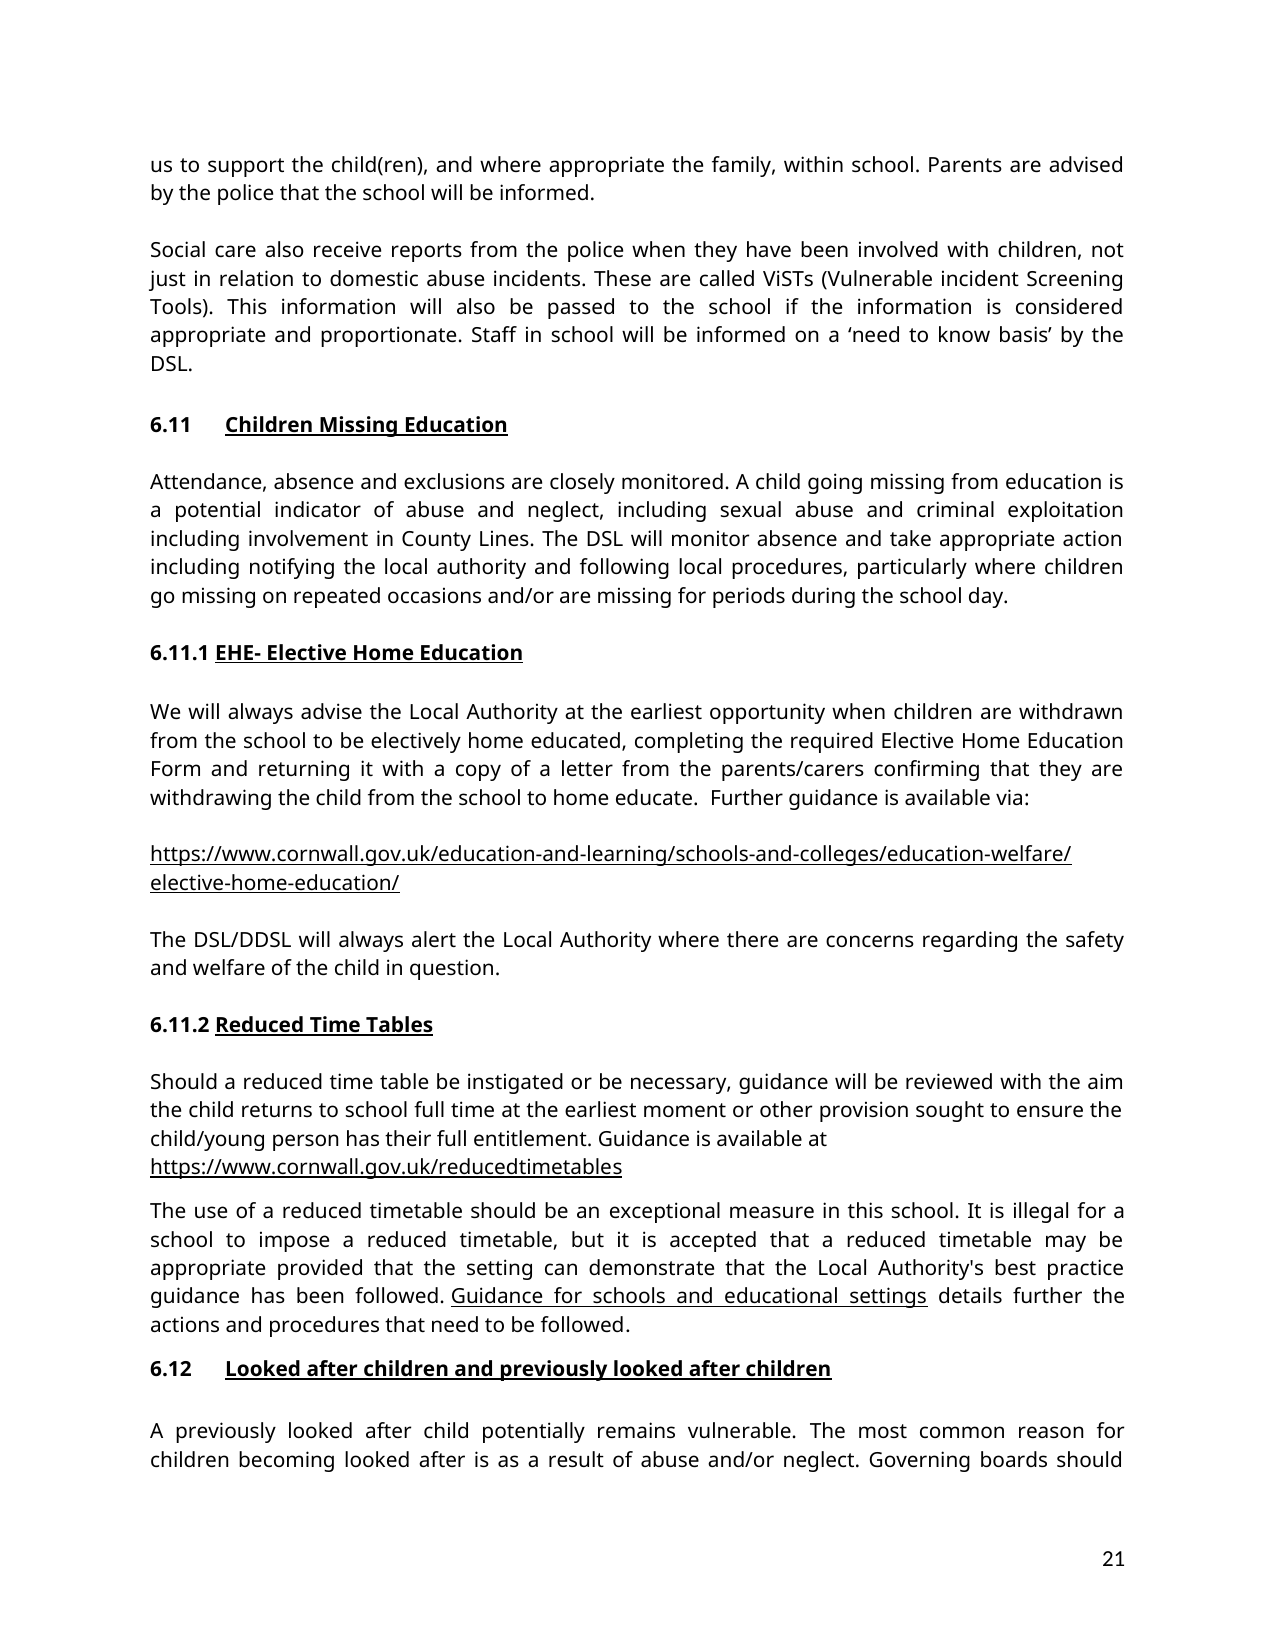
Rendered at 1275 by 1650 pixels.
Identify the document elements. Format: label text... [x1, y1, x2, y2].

text 6.11.2 Reduced Time Tables [150, 1010, 1125, 1038]
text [150, 150, 1125, 207]
text Attendance, absence and exclusions are closely monitored. A child going missing from education is a potential indicator of abuse and neglect, including sexual abuse and criminal exploitation including involvement in County Lines. The DSL will monitor absence and take appropriate action including notifying the local authority and following local procedures, particularly where children go missing on repeated occasions and/or are missing for periods during the school day. [150, 467, 1125, 609]
text https://www.cornwall.gov.uk/reducedtimetables [150, 1152, 1125, 1181]
text https://www.cornwall.gov.uk/education-and-learning/schools-and-colleges/education-welfare/elective-home-education/ [150, 839, 1125, 896]
list Children Missing Education [150, 410, 1125, 438]
text 6.11.1 EHE- Elective Home Education [150, 638, 1125, 666]
text 6.12 Looked after children and previously looked after children [150, 1354, 1125, 1383]
text We will always advise the Local Authority at the earliest opportunity when children are withdrawn from the school to be electively home educated, completing the required Elective Home Education Form and returning it with a copy of a letter from the parents/carers confirming that they are withdrawing the child from the school to home educate. Further guidance is available via: [150, 697, 1125, 811]
text The DSL/DDSL will always alert the Local Authority where there are concerns regarding the safety and welfare of the child in question. [150, 925, 1125, 982]
text Social care also receive reports from the police when they have been involved with children, not just in relation to domestic abuse incidents. These are called ViSTs (Vulnerable incident Screening Tools). This information will also be passed to the school if the information is considered appropriate and proportionate. Staff in school will be informed on a ‘need to know basis’ by the DSL. [150, 235, 1125, 377]
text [150, 1417, 1125, 1473]
text The use of a reduced timetable should be an exceptional measure in this school. It is illegal for a school to impose a reduced timetable, but it is accepted that a reduced timetable may be appropriate provided that the setting can demonstrate that the Local Authority's best practice guidance has been followed. Guidance for schools and educational settings details further the actions and procedures that need to be followed. [150, 1196, 1125, 1338]
text Should a reduced time table be instigated or be necessary, guidance will be reviewed with the aim the child returns to school full time at the earliest moment or other provision sought to ensure the child/young person has their full entitlement. Guidance is available at [150, 1067, 1125, 1152]
